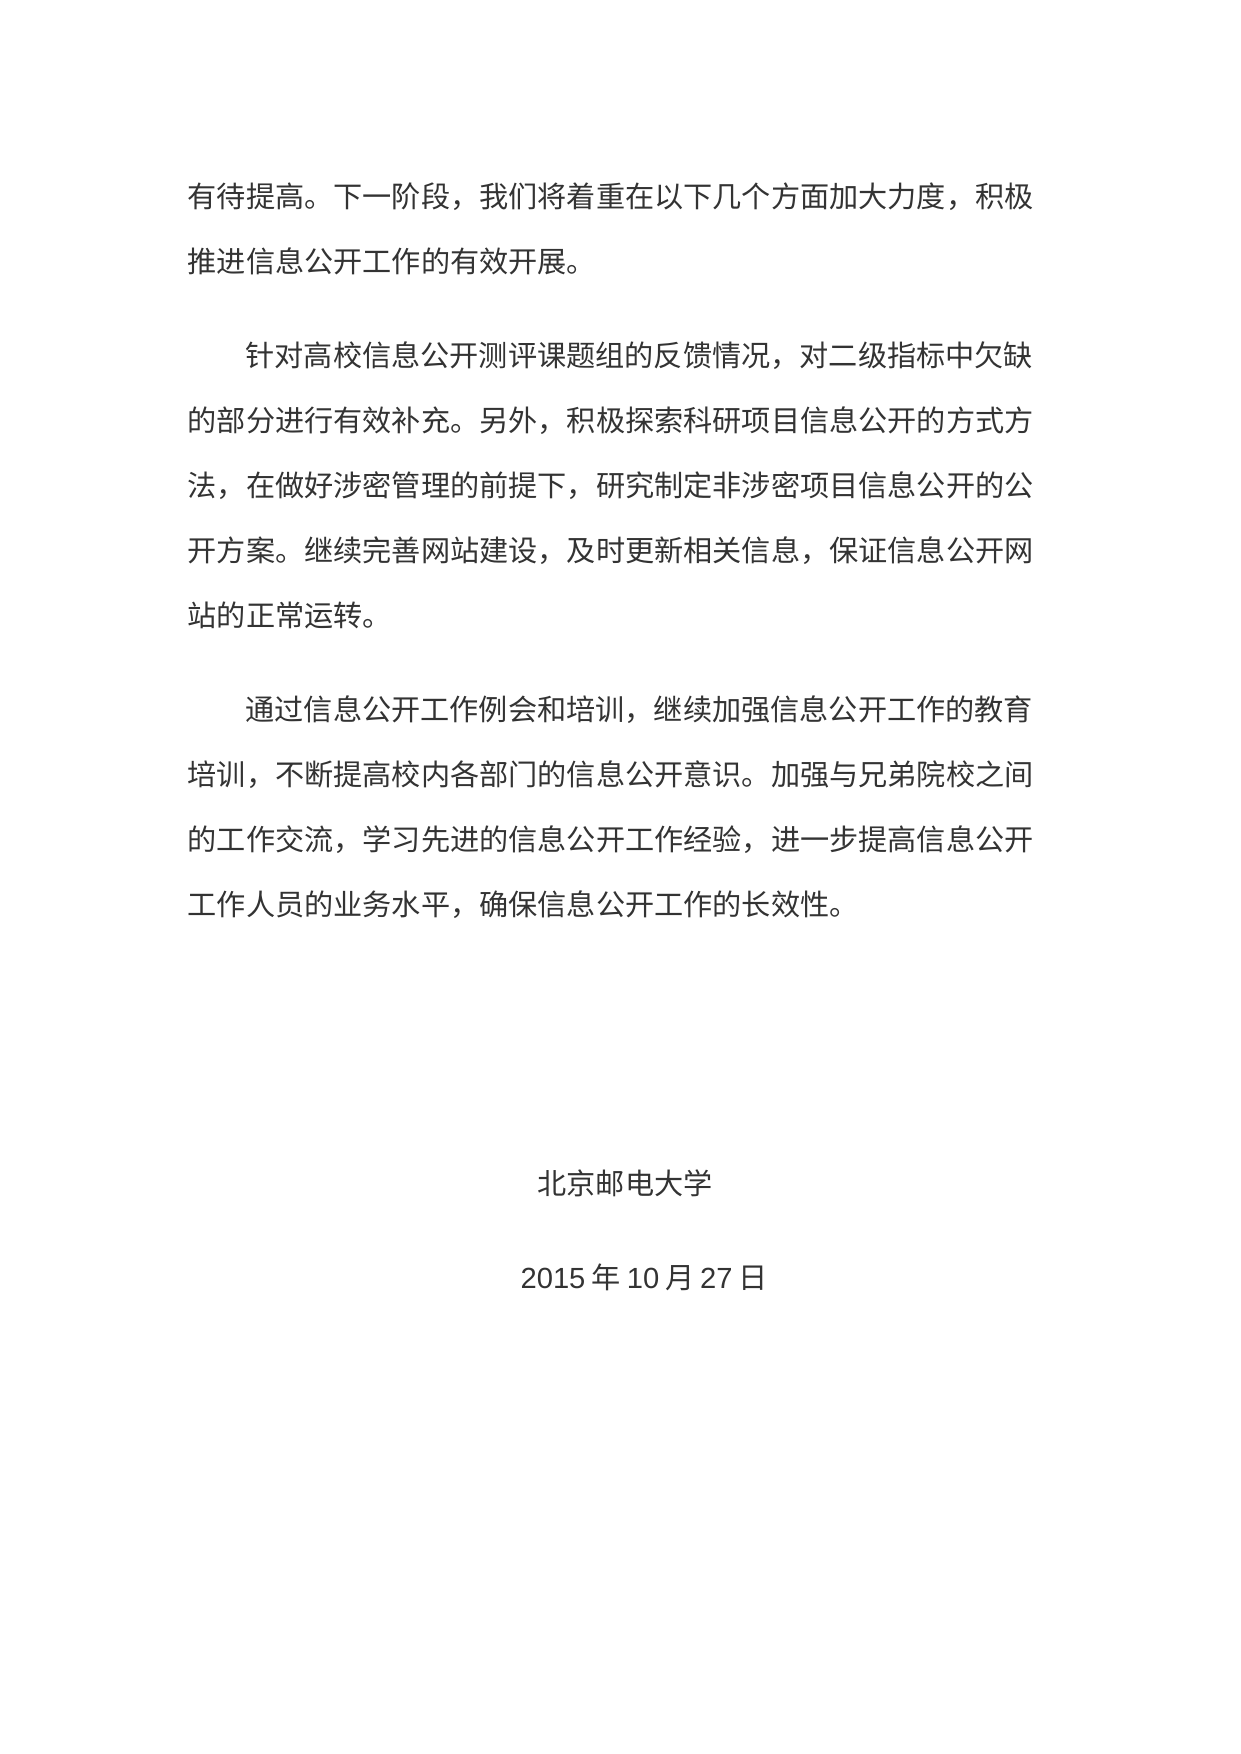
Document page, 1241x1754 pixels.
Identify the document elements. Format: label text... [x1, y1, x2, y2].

text 通过信息公开工作例会和培训，继续加强信息公开工作的教育培训，不断提高校内各部门的信息公开意识。加强与兄弟院校之间的工作交流，学习先进的信息公开工作经验，进一步提高信息公开工作人员的业务水平，确保信息公开工作的长效性。 [187, 675, 1053, 935]
text 2015年10月27日 [187, 1244, 1053, 1309]
text 北京邮电大学 [187, 1149, 1053, 1214]
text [187, 162, 1053, 292]
text 针对高校信息公开测评课题组的反馈情况，对二级指标中欠缺的部分进行有效补充。另外，积极探索科研项目信息公开的方式方法，在做好涉密管理的前提下，研究制定非涉密项目信息公开的公开方案。继续完善网站建设，及时更新相关信息，保证信息公开网站的正常运转。 [187, 321, 1053, 646]
